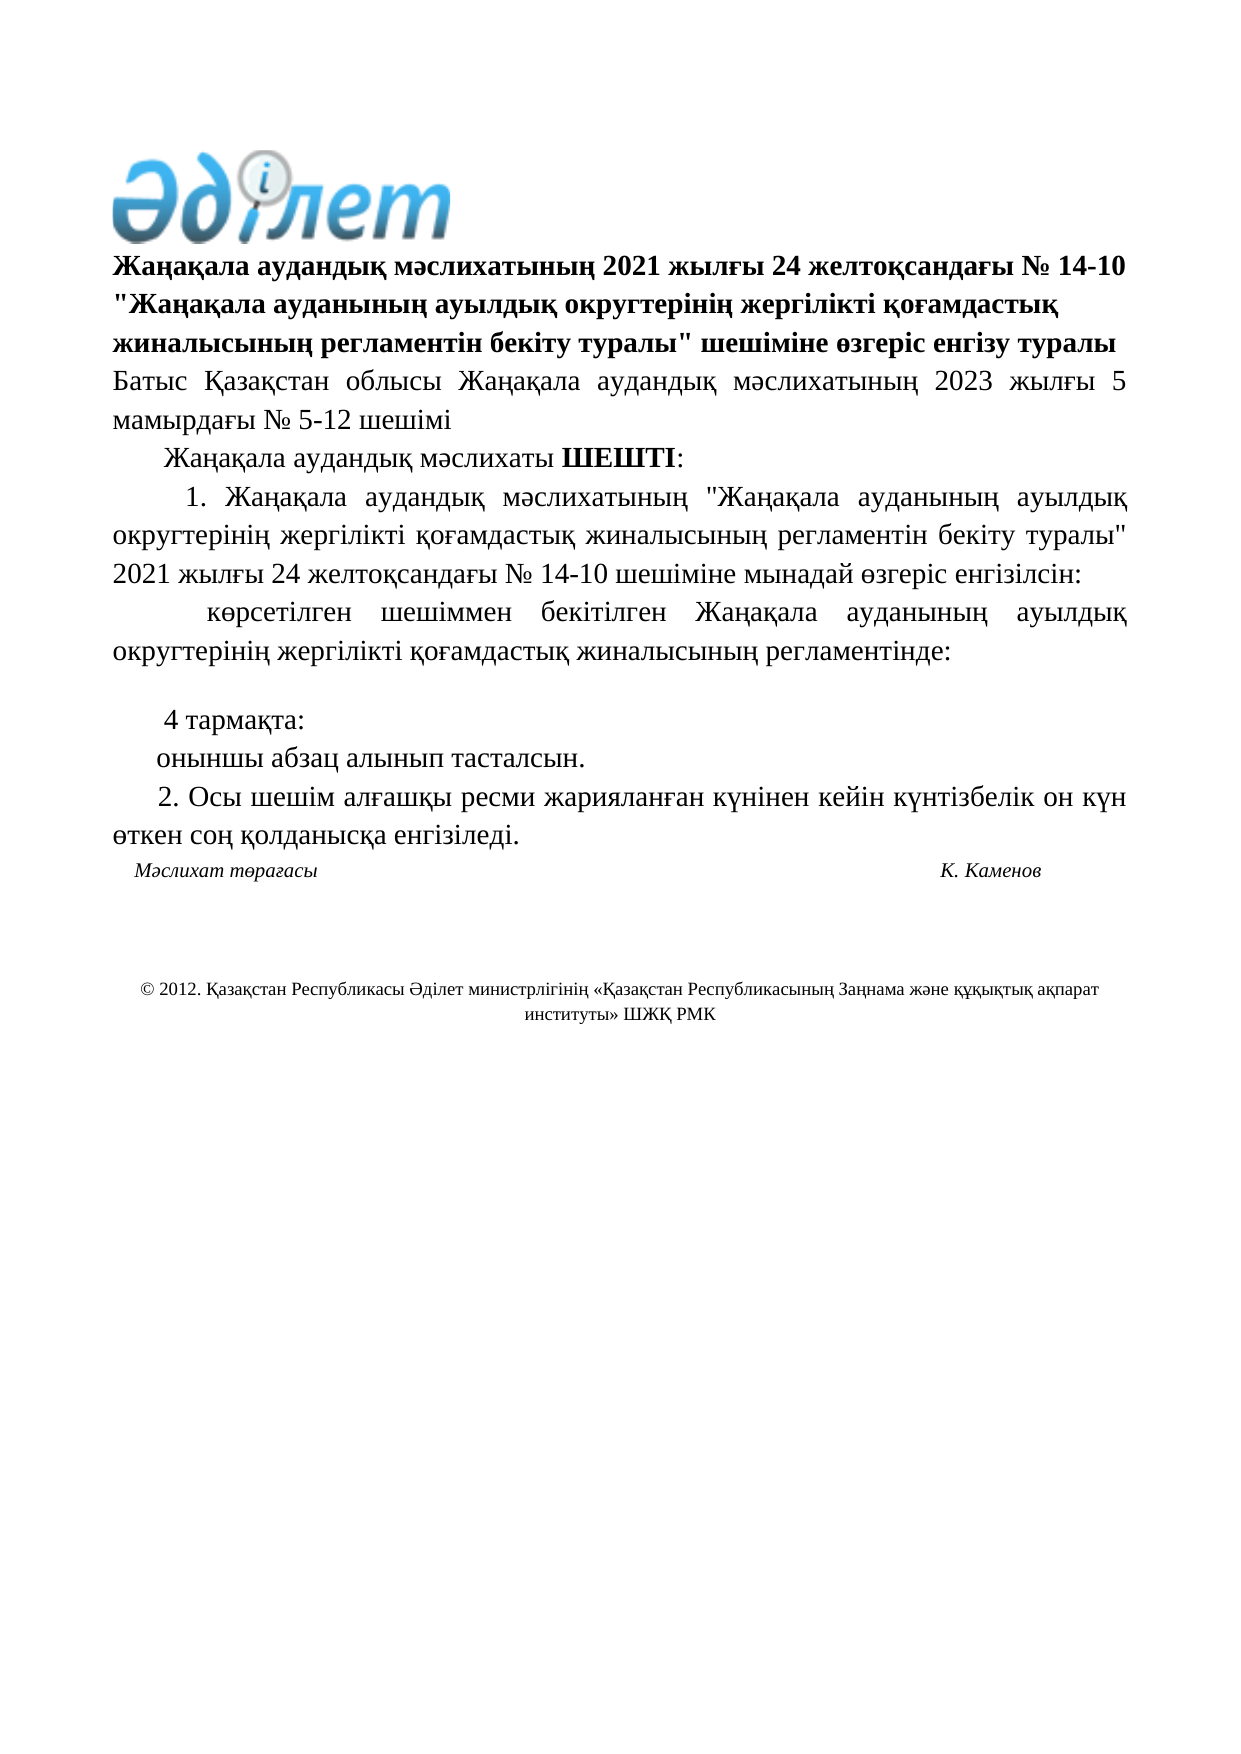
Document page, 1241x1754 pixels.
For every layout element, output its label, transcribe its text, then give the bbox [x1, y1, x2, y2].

table_header Мәслихат төрағасы [101, 856, 939, 887]
text көрсетілген шешіммен бекітілген Жаңақала ауданының ауылдық округтерінің жергілікті қоғамдастық жиналысының регламентінде: [112, 594, 1128, 667]
text 2. Осы шешім алғашқы ресми жарияланған күнінен кейін күнтізбелік он күн өткен соң қолданысқа енгізіледі. [112, 779, 1128, 851]
table_header К. Каменов [939, 856, 1240, 887]
picture [112, 150, 451, 244]
text оныншы абзац алынып тасталсын. [112, 740, 1128, 774]
text 4 тармақта: [112, 702, 1128, 735]
text © 2012. Қазақстан Республикасы Әділет министрлігінің «Қазақстан Республикасының Заңнама және құқықтық ақпарат институты» ШЖҚ РМК [112, 978, 1128, 1024]
text 1. Жаңақала аудандық мәслихатының "Жаңақала ауданының ауылдық округтерінің жергілікті қоғамдастық жиналысының регламентін бекіту туралы" 2021 жылғы 24 желтоқсандағы № 14-10 шешіміне мынадай өзгеріс енгізілсін: [112, 479, 1128, 589]
text Жаңақала аудандық мәслихатының 2021 жылғы 24 желтоқсандағы № 14-10 "Жаңақала ауданының ауылдық округтерінің жергілікті қоғамдастық жиналысының регламентін бекіту туралы" шешіміне өзгеріс енгізу туралы [112, 248, 1128, 358]
text Батыс Қазақстан облысы Жаңақала аудандық мәслихатының 2023 жылғы 5 мамырдағы № 5-12 шешімі [112, 363, 1128, 435]
text Жаңақала аудандық мәслихаты ШЕШТІ: [112, 440, 1128, 474]
